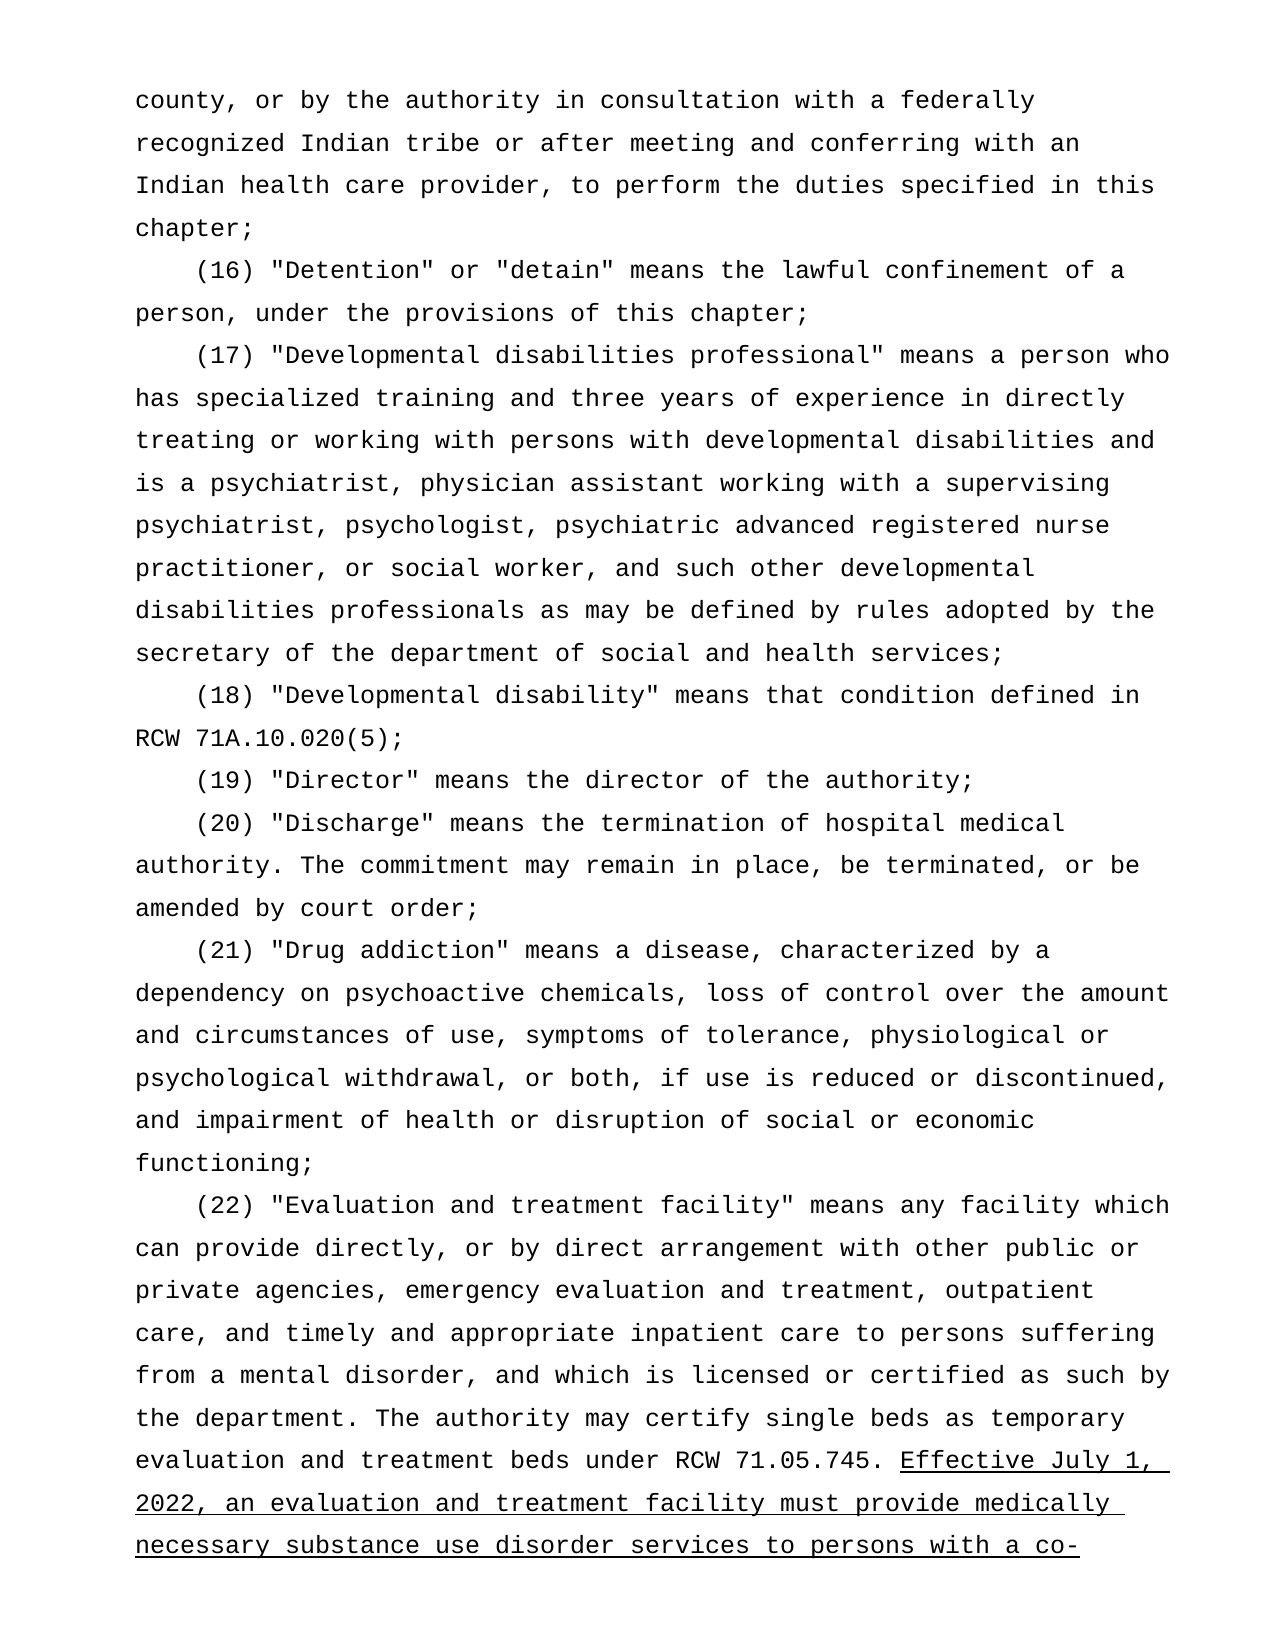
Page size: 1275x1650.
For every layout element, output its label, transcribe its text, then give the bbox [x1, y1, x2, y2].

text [135, 75, 1170, 245]
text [135, 1180, 1170, 1562]
text (18) "Developmental disability" means that condition defined in RCW 71A.10.020(5); [135, 670, 1170, 755]
text (21) "Drug addiction" means a disease, characterized by a dependency on psychoactive chemicals, loss of control over the amount and circumstances of use, symptoms of tolerance, physiological or psychological withdrawal, or both, if use is reduced or discontinued, and impairment of health or disruption of social or economic functioning; [135, 925, 1170, 1180]
text (20) "Discharge" means the termination of hospital medical authority. The commitment may remain in place, be terminated, or be amended by court order; [135, 797, 1170, 925]
text (19) "Director" means the director of the authority; [135, 755, 1170, 797]
text (17) "Developmental disabilities professional" means a person who has specialized training and three years of experience in directly treating or working with persons with developmental disabilities and is a psychiatrist, physician assistant working with a supervising psychiatrist, psychologist, psychiatric advanced registered nurse practitioner, or social worker, and such other developmental disabilities professionals as may be defined by rules adopted by the secretary of the department of social and health services; [135, 330, 1170, 670]
text (16) "Detention" or "detain" means the lawful confinement of a person, under the provisions of this chapter; [135, 245, 1170, 330]
